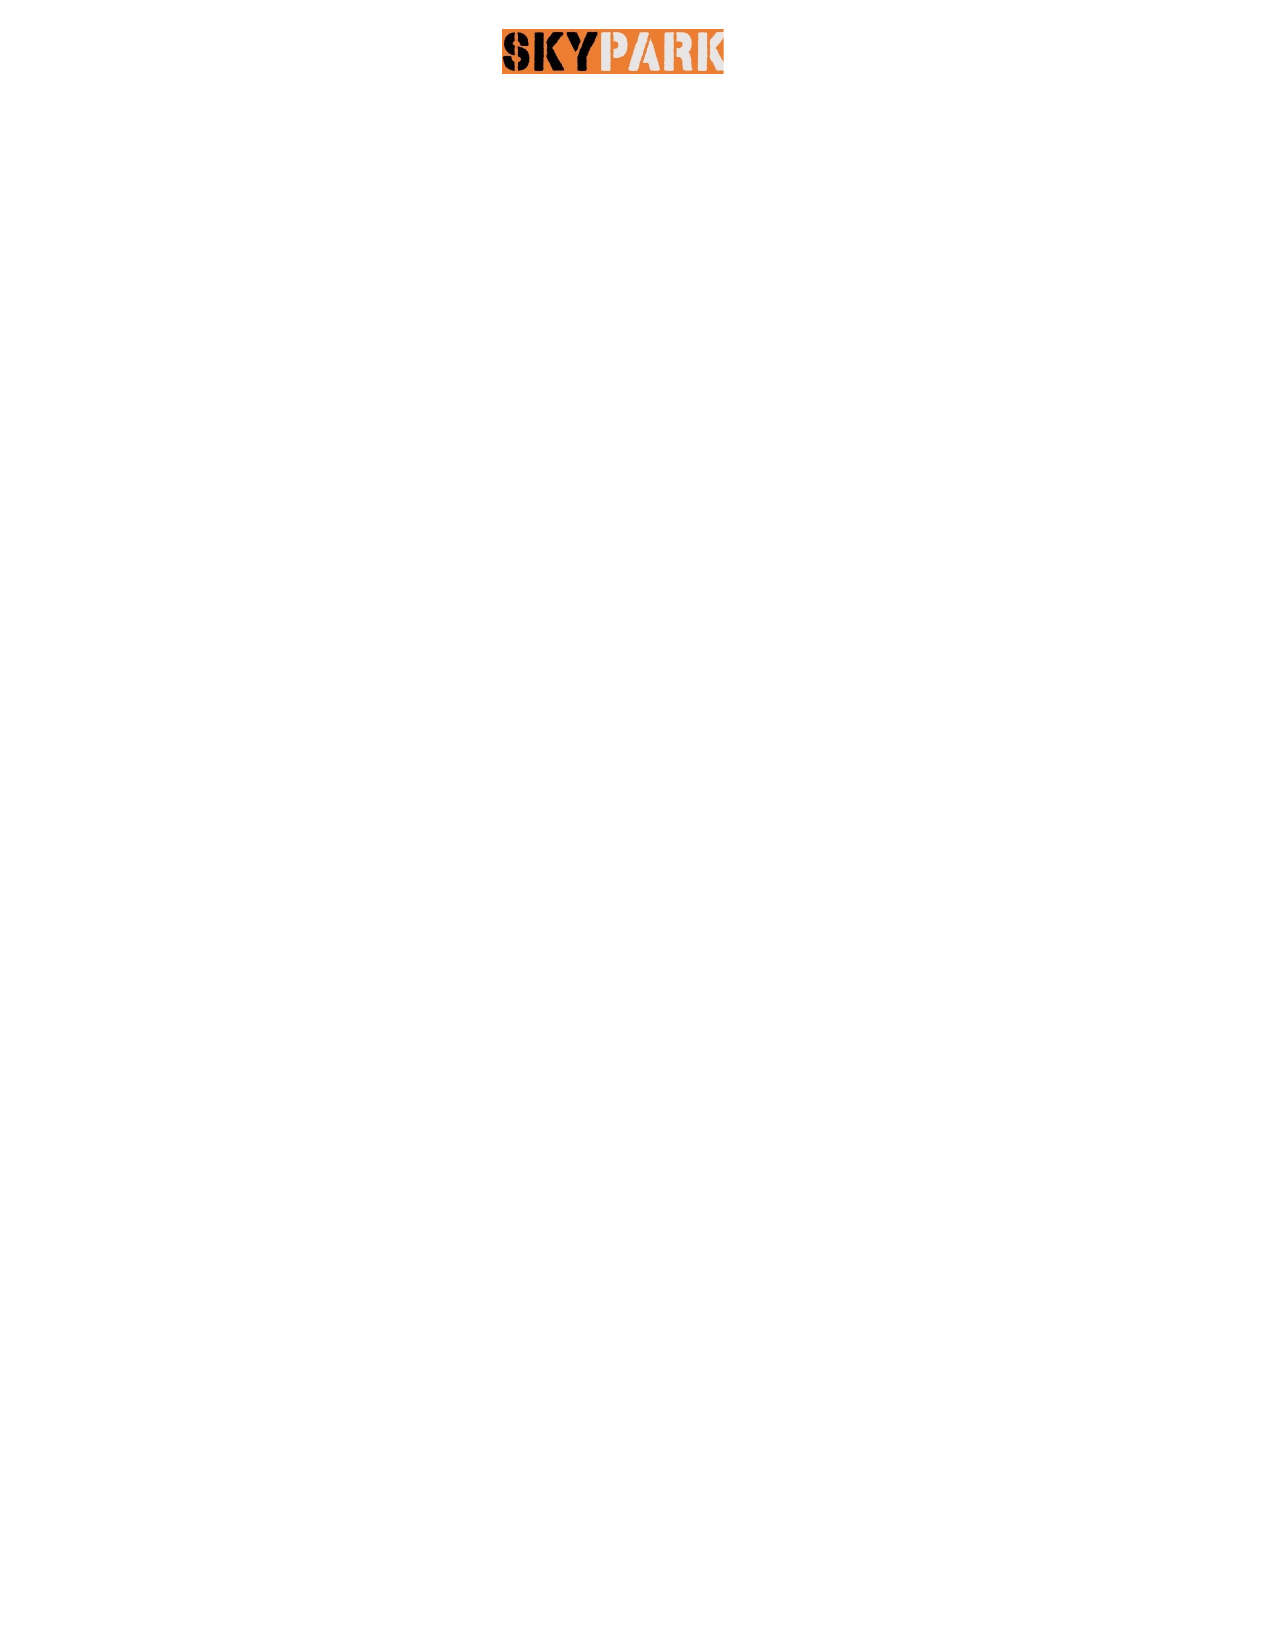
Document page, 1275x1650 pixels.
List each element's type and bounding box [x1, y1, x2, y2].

picture [501, 29, 723, 74]
